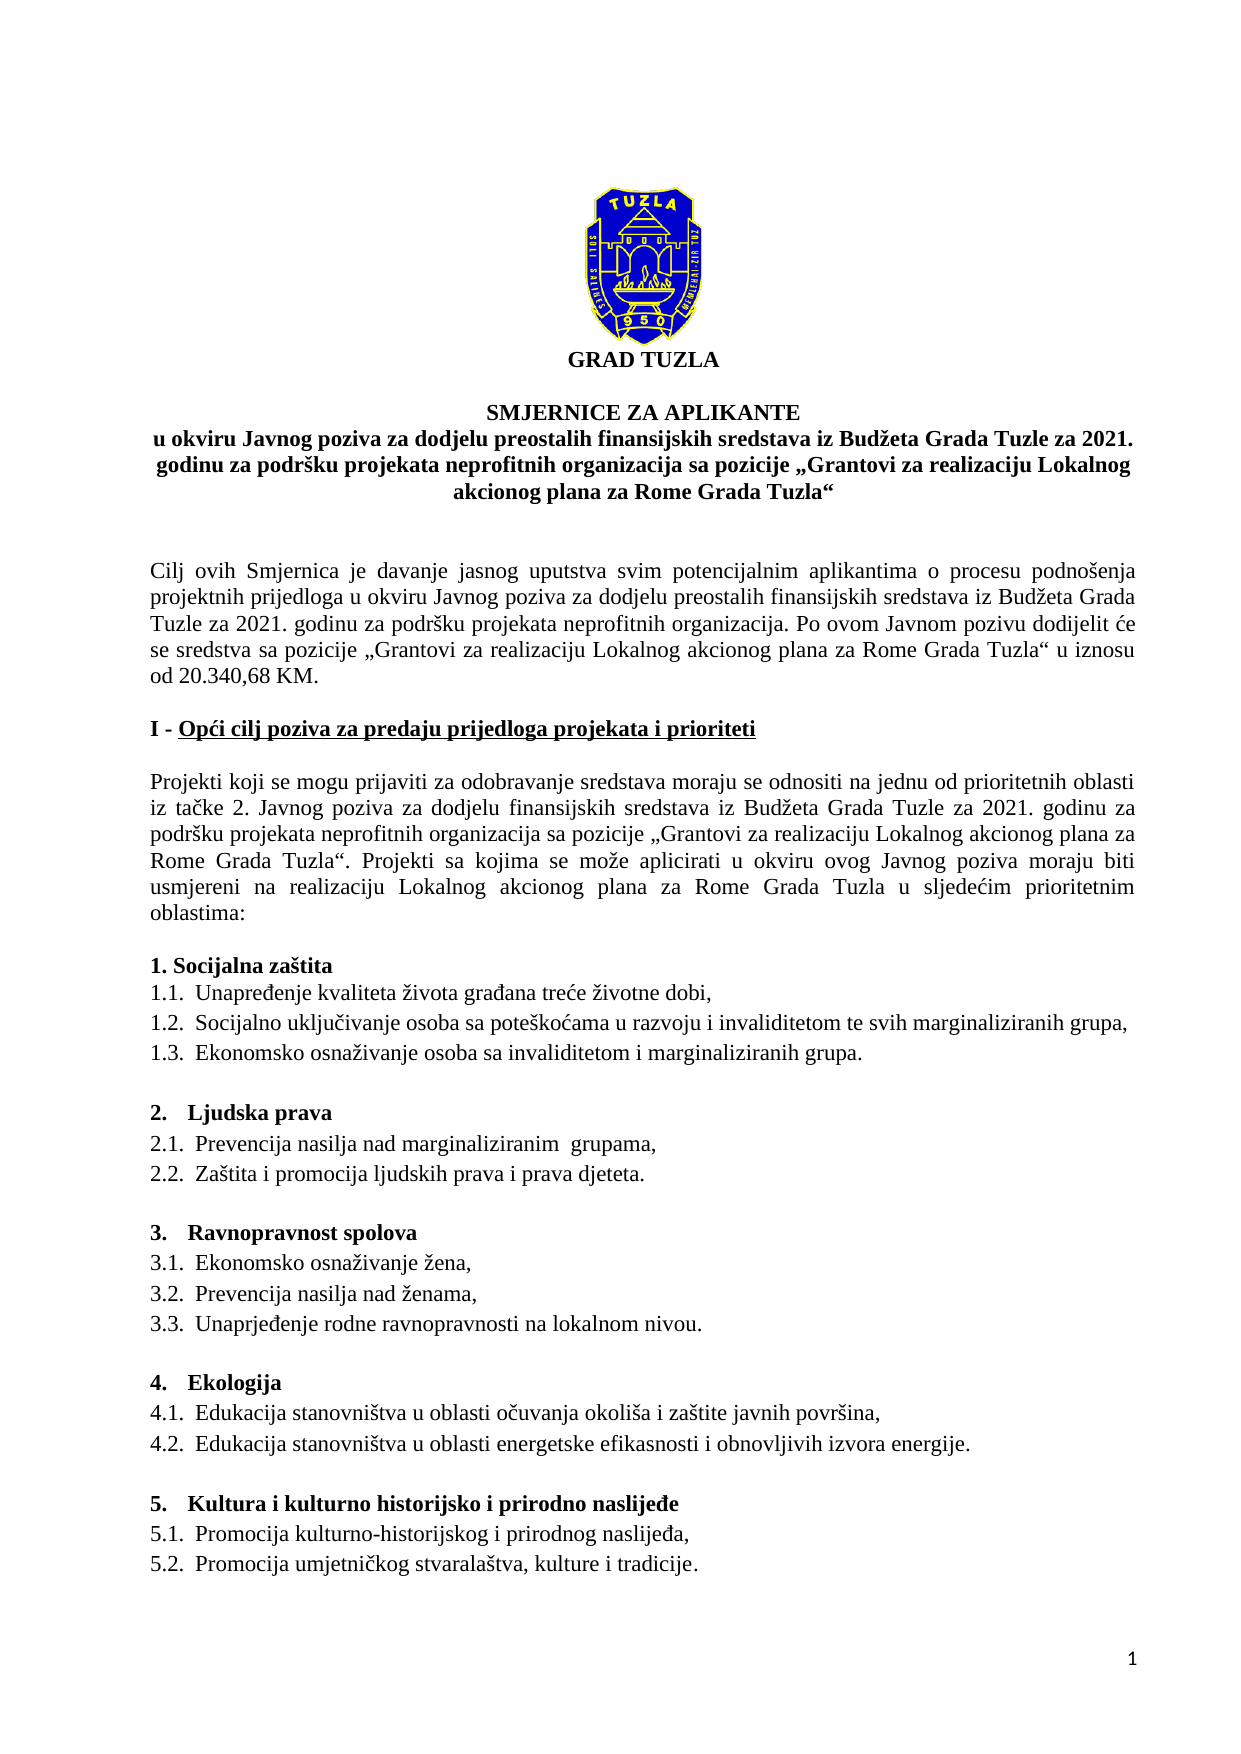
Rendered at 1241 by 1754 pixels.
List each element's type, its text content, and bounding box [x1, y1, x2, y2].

text I - Opći cilj poziva za predaju prijedloga projekata i prioriteti [150, 715, 1137, 741]
list Prevencija nasilja nad ženama, [150, 1279, 1137, 1306]
list Zaštita i promocija ljudskih prava i prava djeteta. [150, 1160, 1137, 1186]
picture [585, 187, 702, 346]
list Promocija umjetničkog stvaralaštva, kulture i tradicije. [150, 1550, 1137, 1577]
list Ravnopravnost spolova [150, 1219, 1137, 1246]
list Ekonomsko osnaživanje žena, [150, 1249, 1137, 1276]
list Ekonomsko osnaživanje osoba sa invaliditetom i marginaliziranih grupa. [150, 1039, 1137, 1065]
list Unapređenje kvaliteta života građana treće životne dobi, [150, 978, 1137, 1005]
text 1. Socijalna zaštita [150, 952, 1137, 978]
text Projekti koji se mogu prijaviti za odobravanje sredstava moraju se odnositi na jednu od prioritetnih oblasti iz tačke 2. Javnog poziva za dodjelu finansijskih sredstava iz Budžeta Grada Tuzle za 2021. godinu za podršku projekata neprofitnih organizacija sa pozicije „Grantovi za realizaciju Lokalnog akcionog plana za Rome Grada Tuzla“. Projekti sa kojima se može aplicirati u okviru ovog Javnog poziva moraju biti usmjereni na realizaciju Lokalnog akcionog plana za Rome Grada Tuzla u sljedećim prioritetnim oblastima: [150, 768, 1137, 926]
list Ekologija [150, 1369, 1137, 1396]
list Prevencija nasilja nad marginaliziranim grupama, [150, 1129, 1137, 1156]
list Socijalno uključivanje osoba sa poteškoćama u razvoju i invaliditetom te svih marginaliziranih grupa, [150, 1009, 1137, 1035]
list Ljudska prava [150, 1099, 1137, 1126]
text u okviru Javnog poziva za dodjelu preostalih finansijskih sredstava iz Budžeta Grada Tuzle za 2021. godinu za podršku projekata neprofitnih organizacija sa pozicije „Grantovi za realizaciju Lokalnog akcionog plana za Rome Grada Tuzla“ [150, 425, 1137, 504]
text GRAD TUZLA [150, 346, 1137, 372]
text SMJERNICE ZA APLIKANTE [150, 399, 1137, 425]
list Unaprjeđenje rodne ravnopravnosti na lokalnom nivou. [150, 1310, 1137, 1336]
list Edukacija stanovništva u oblasti očuvanja okoliša i zaštite javnih površina, [150, 1399, 1137, 1426]
list Promocija kulturno-historijskog i prirodnog naslijeđa, [150, 1520, 1137, 1547]
list Kultura i kulturno historijsko i prirodno naslijeđe [150, 1490, 1137, 1516]
text Cilj ovih Smjernica je davanje jasnog uputstva svim potencijalnim aplikantima o procesu podnošenja projektnih prijedloga u okviru Javnog poziva za dodjelu preostalih finansijskih sredstava iz Budžeta Grada Tuzle za 2021. godinu za podršku projekata neprofitnih organizacija. Po ovom Javnom pozivu dodijelit će se sredstva sa pozicije „Grantovi za realizaciju Lokalnog akcionog plana za Rome Grada Tuzla“ u iznosu od 20.340,68 KM. [150, 557, 1137, 689]
list Edukacija stanovništva u oblasti energetske efikasnosti i obnovljivih izvora energije. [150, 1429, 1137, 1456]
